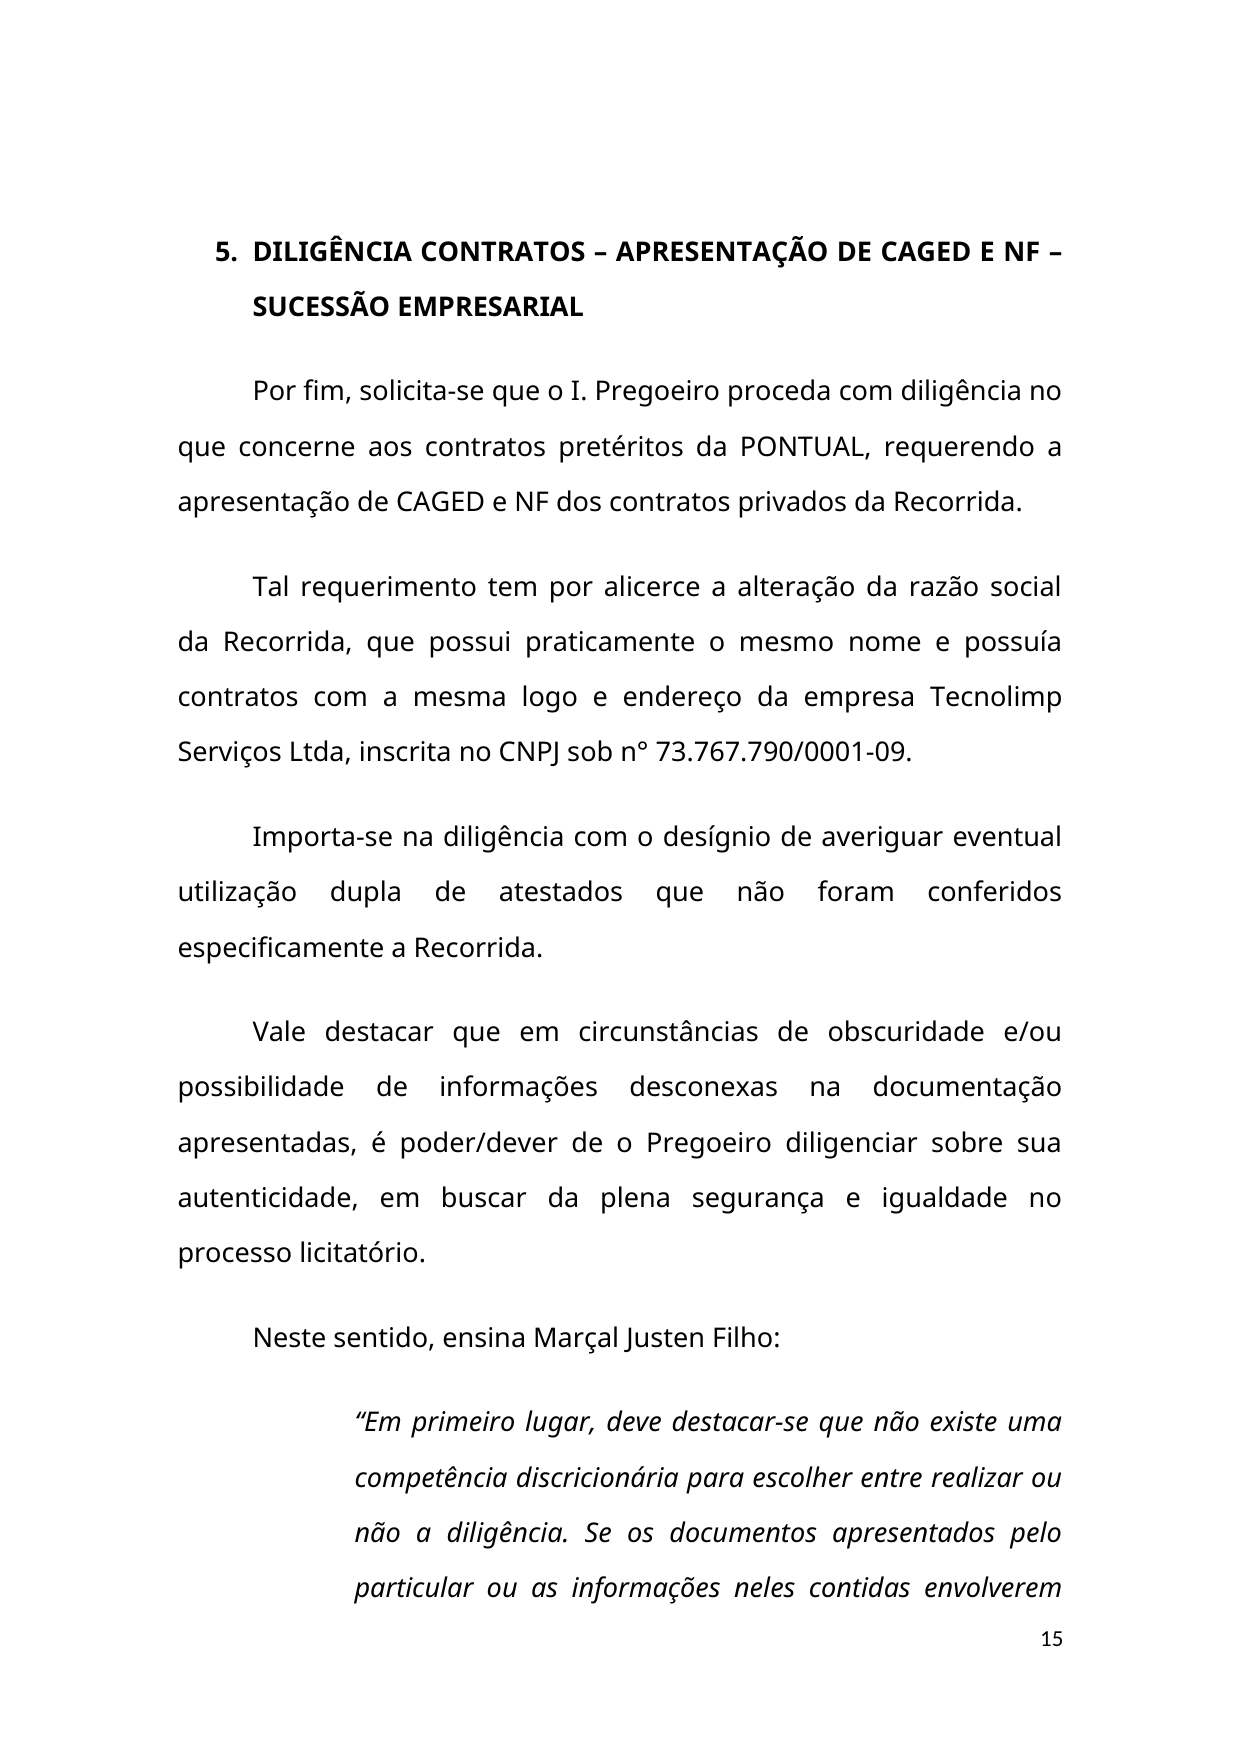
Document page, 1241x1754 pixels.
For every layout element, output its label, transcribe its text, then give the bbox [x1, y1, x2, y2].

text Vale destacar que em circunstâncias de obscuridade e/ou possibilidade de informações desconexas na documentação apresentadas, é poder/dever de o Pregoeiro diligenciar sobre sua autenticidade, em buscar da plena segurança e igualdade no processo licitatório. [177, 1012, 1063, 1271]
text Importa-se na diligência com o desígnio de averiguar eventual utilização dupla de atestados que não foram conferidos especificamente a Recorrida. [177, 817, 1063, 965]
list DILIGÊNCIA CONTRATOS – APRESENTAÇÃO DE CAGED E NF – SUCESSÃO EMPRESARIAL [215, 232, 1063, 324]
text Por fim, solicita-se que o I. Pregoeiro proceda com diligência no que concerne aos contratos pretéritos da PONTUAL, requerendo a apresentação de CAGED e NF dos contratos privados da Recorrida. [177, 372, 1063, 519]
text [354, 1403, 1063, 1606]
text Neste sentido, ensina Marçal Justen Filho: [177, 1318, 1063, 1355]
text Tal requerimento tem por alicerce a alteração da razão social da Recorrida, que possui praticamente o mesmo nome e possuía contratos com a mesma logo e endereço da empresa Tecnolimp Serviços Ltda, inscrita no CNPJ sob n° 73.767.790/0001-09. [177, 567, 1063, 770]
